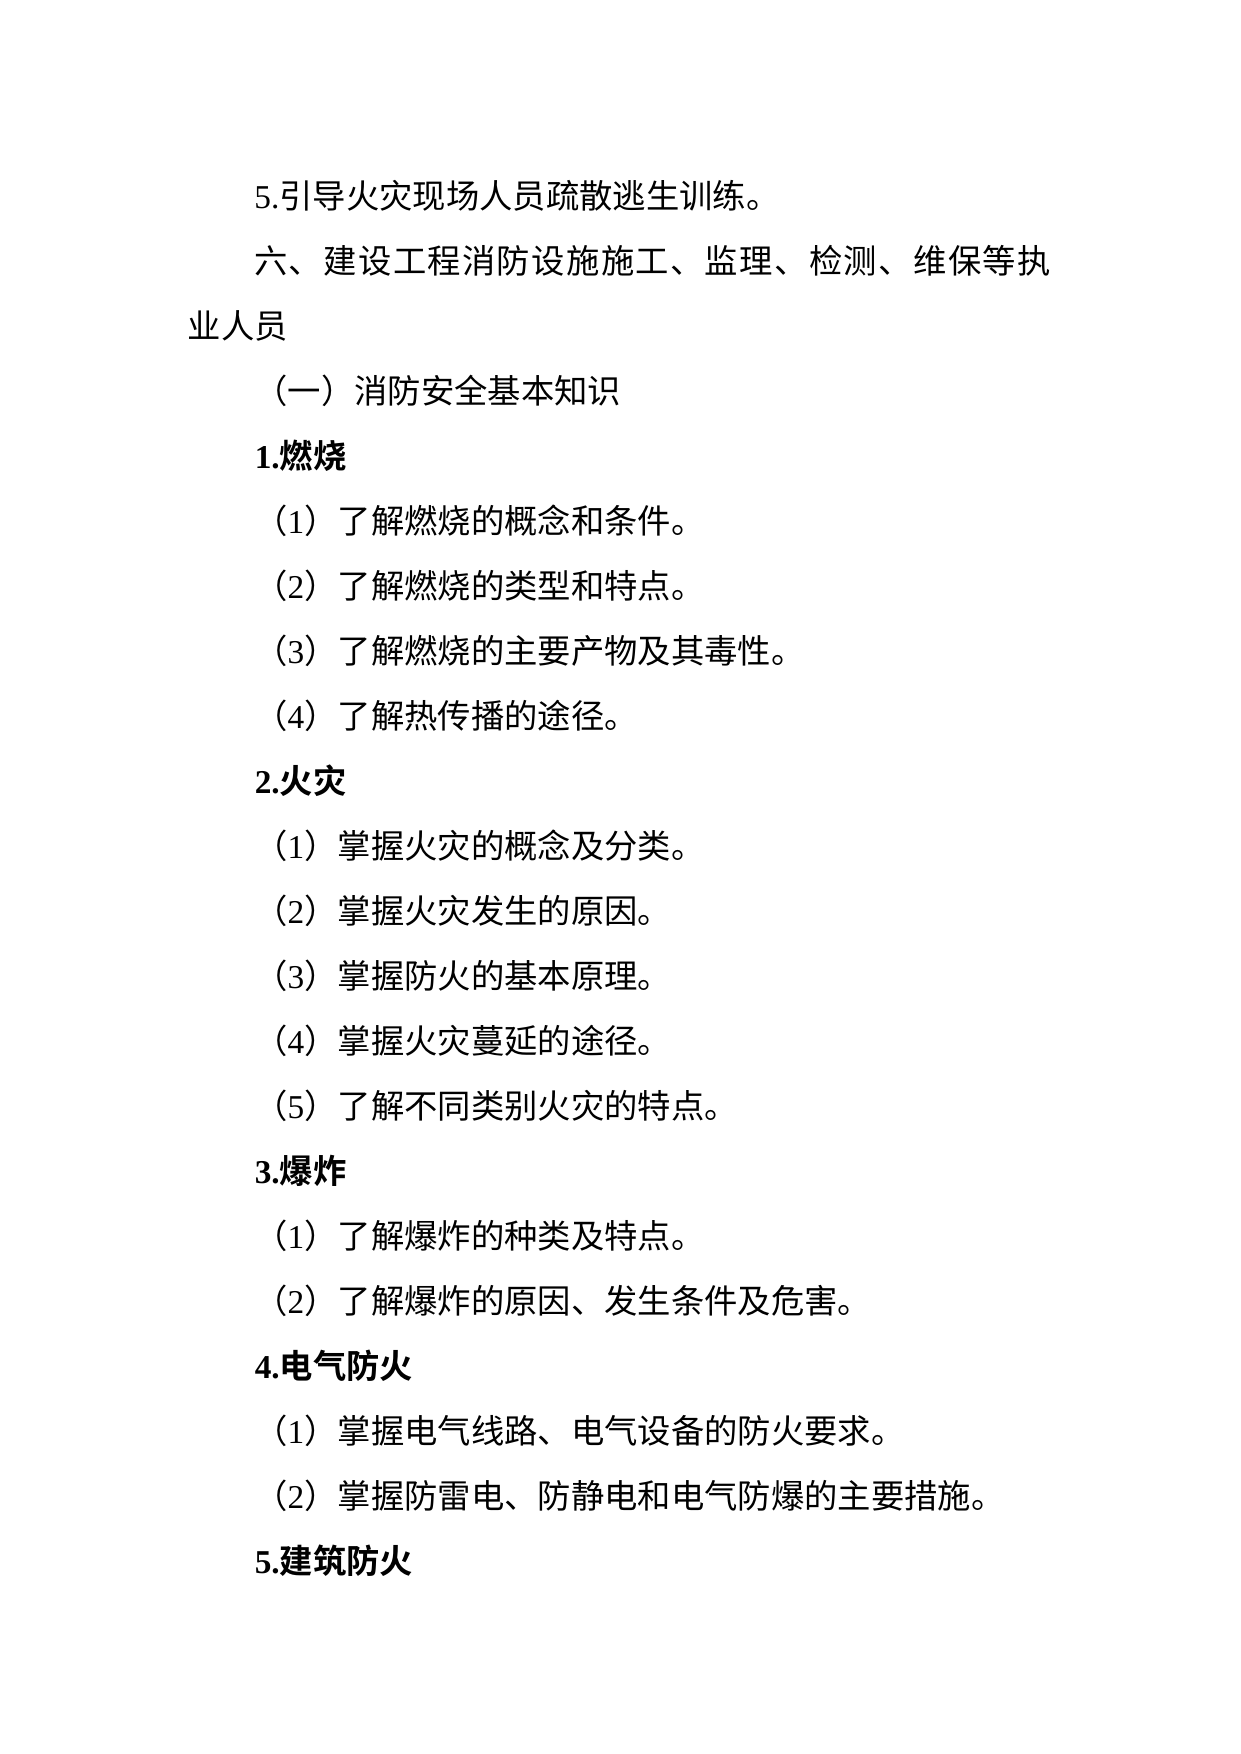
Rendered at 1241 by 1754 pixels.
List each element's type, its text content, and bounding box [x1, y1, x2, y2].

text 六、建设工程消防设施施工、监理、检测、维保等执业人员 [187, 227, 1053, 357]
text （2）了解爆炸的原因、发生条件及危害。 [187, 1267, 1053, 1332]
text （一）消防安全基本知识 [187, 357, 1053, 422]
text （1）了解爆炸的种类及特点。 [187, 1202, 1053, 1267]
text （2）掌握火灾发生的原因。 [187, 877, 1053, 942]
text 4.电气防火 [187, 1332, 1053, 1397]
text （1）掌握电气线路、电气设备的防火要求。 [187, 1397, 1053, 1462]
text 5.引导火灾现场人员疏散逃生训练。 [187, 162, 1053, 227]
text （2）掌握防雷电、防静电和电气防爆的主要措施。 [187, 1462, 1053, 1527]
text 2.火灾 [187, 747, 1053, 812]
text （5）了解不同类别火灾的特点。 [187, 1072, 1053, 1137]
text （3）了解燃烧的主要产物及其毒性。 [187, 617, 1053, 682]
text （2）了解燃烧的类型和特点。 [187, 552, 1053, 617]
text （1）了解燃烧的概念和条件。 [187, 487, 1053, 552]
text （3）掌握防火的基本原理。 [187, 942, 1053, 1007]
text 1.燃烧 [187, 422, 1053, 487]
text （4）掌握火灾蔓延的途径。 [187, 1007, 1053, 1072]
text 3.爆炸 [187, 1137, 1053, 1202]
text （1）掌握火灾的概念及分类。 [187, 812, 1053, 877]
text （4）了解热传播的途径。 [187, 682, 1053, 747]
text 5.建筑防火 [187, 1527, 1053, 1592]
